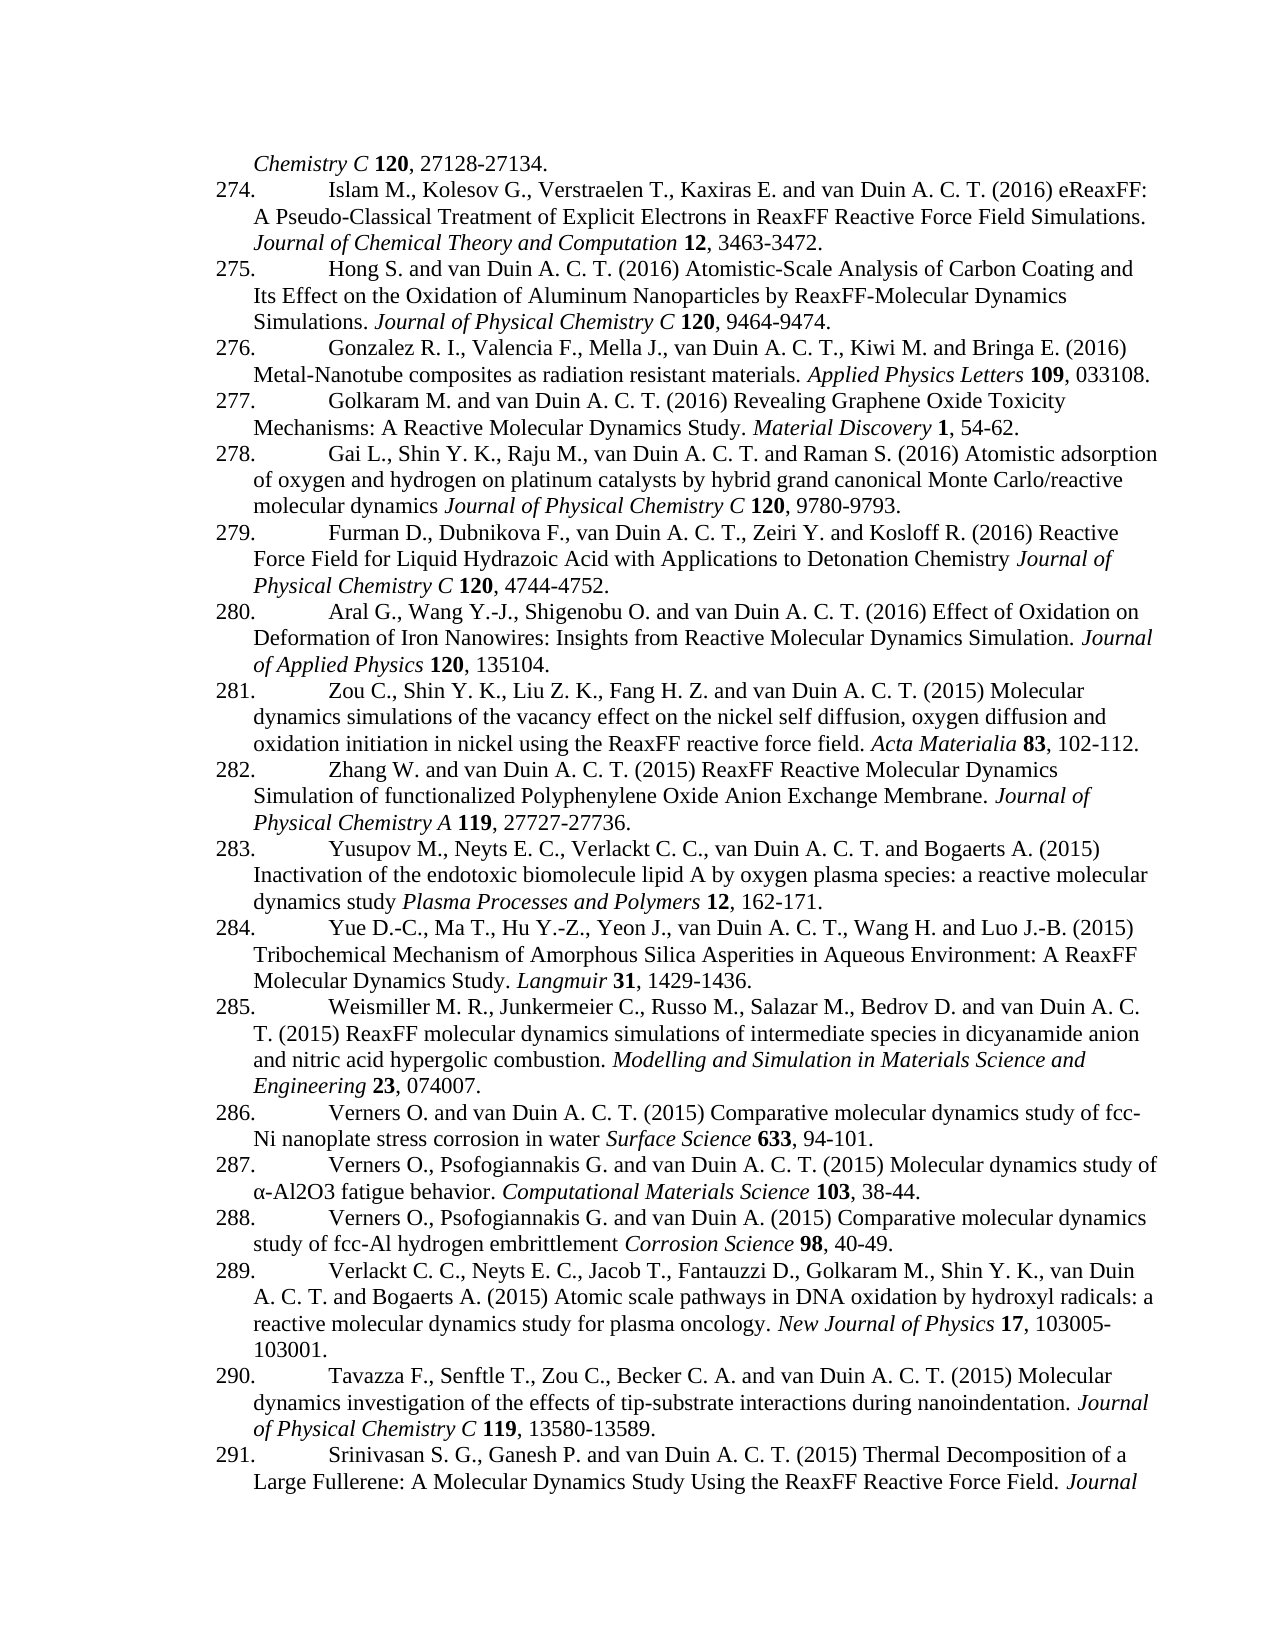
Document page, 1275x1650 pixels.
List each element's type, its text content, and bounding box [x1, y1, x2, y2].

list Tavazza F., Senftle T., Zou C., Becker C. A. and van Duin A. C. T. (2015) Molecular dynamics investigation of the effects of tip-substrate interactions during nanoindentation. Journal of Physical Chemistry C 119, 13580-13589. [216, 1362, 1162, 1441]
list Verners O., Psofogiannakis G. and van Duin A. C. T. (2015) Molecular dynamics study of α-Al2O3 fatigue behavior. Computational Materials Science 103, 38-44. [216, 1151, 1162, 1204]
list Gai L., Shin Y. K., Raju M., van Duin A. C. T. and Raman S. (2016) Atomistic adsorption of oxygen and hydrogen on platinum catalysts by hybrid grand canonical Monte Carlo/reactive molecular dynamics Journal of Physical Chemistry C 120, 9780-9793. [216, 440, 1162, 519]
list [216, 150, 1162, 176]
list Furman D., Dubnikova F., van Duin A. C. T., Zeiri Y. and Kosloff R. (2016) Reactive Force Field for Liquid Hydrazoic Acid with Applications to Detonation Chemistry Journal of Physical Chemistry C 120, 4744-4752. [216, 519, 1162, 598]
list Aral G., Wang Y.-J., Shigenobu O. and van Duin A. C. T. (2016) Effect of Oxidation on Deformation of Iron Nanowires: Insights from Reactive Molecular Dynamics Simulation. Journal of Applied Physics 120, 135104. [216, 598, 1162, 677]
list Islam M., Kolesov G., Verstraelen T., Kaxiras E. and van Duin A. C. T. (2016) eReaxFF: A Pseudo-Classical Treatment of Explicit Electrons in ReaxFF Reactive Force Field Simulations. Journal of Chemical Theory and Computation 12, 3463-3472. [216, 176, 1162, 255]
list Verlackt C. C., Neyts E. C., Jacob T., Fantauzzi D., Golkaram M., Shin Y. K., van Duin A. C. T. and Bogaerts A. (2015) Atomic scale pathways in DNA oxidation by hydroxyl radicals: a reactive molecular dynamics study for plasma oncology. New Journal of Physics 17, 103005-103001. [216, 1257, 1162, 1362]
list Verners O., Psofogiannakis G. and van Duin A. (2015) Comparative molecular dynamics study of fcc-Al hydrogen embrittlement Corrosion Science 98, 40-49. [216, 1204, 1162, 1257]
list Gonzalez R. I., Valencia F., Mella J., van Duin A. C. T., Kiwi M. and Bringa E. (2016) Metal-Nanotube composites as radiation resistant materials. Applied Physics Letters 109, 033108. [216, 334, 1162, 387]
list Hong S. and van Duin A. C. T. (2016) Atomistic-Scale Analysis of Carbon Coating and Its Effect on the Oxidation of Aluminum Nanoparticles by ReaxFF-Molecular Dynamics Simulations. Journal of Physical Chemistry C 120, 9464-9474. [216, 255, 1162, 334]
list Yue D.-C., Ma T., Hu Y.-Z., Yeon J., van Duin A. C. T., Wang H. and Luo J.-B. (2015) Tribochemical Mechanism of Amorphous Silica Asperities in Aqueous Environment: A ReaxFF Molecular Dynamics Study. Langmuir 31, 1429-1436. [216, 914, 1162, 993]
list Yusupov M., Neyts E. C., Verlackt C. C., van Duin A. C. T. and Bogaerts A. (2015) Inactivation of the endotoxic biomolecule lipid A by oxygen plasma species: a reactive molecular dynamics study Plasma Processes and Polymers 12, 162-171. [216, 835, 1162, 914]
list Zhang W. and van Duin A. C. T. (2015) ReaxFF Reactive Molecular Dynamics Simulation of functionalized Polyphenylene Oxide Anion Exchange Membrane. Journal of Physical Chemistry A 119, 27727-27736. [216, 756, 1162, 835]
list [216, 1441, 1162, 1494]
list Verners O. and van Duin A. C. T. (2015) Comparative molecular dynamics study of fcc-Ni nanoplate stress corrosion in water Surface Science 633, 94-101. [216, 1099, 1162, 1151]
list Weismiller M. R., Junkermeier C., Russo M., Salazar M., Bedrov D. and van Duin A. C. T. (2015) ReaxFF molecular dynamics simulations of intermediate species in dicyanamide anion and nitric acid hypergolic combustion. Modelling and Simulation in Materials Science and Engineering 23, 074007. [216, 993, 1162, 1099]
list Golkaram M. and van Duin A. C. T. (2016) Revealing Graphene Oxide Toxicity Mechanisms: A Reactive Molecular Dynamics Study. Material Discovery 1, 54-62. [216, 387, 1162, 440]
list Zou C., Shin Y. K., Liu Z. K., Fang H. Z. and van Duin A. C. T. (2015) Molecular dynamics simulations of the vacancy effect on the nickel self diffusion, oxygen diffusion and oxidation initiation in nickel using the ReaxFF reactive force field. Acta Materialia 83, 102-112. [216, 677, 1162, 756]
